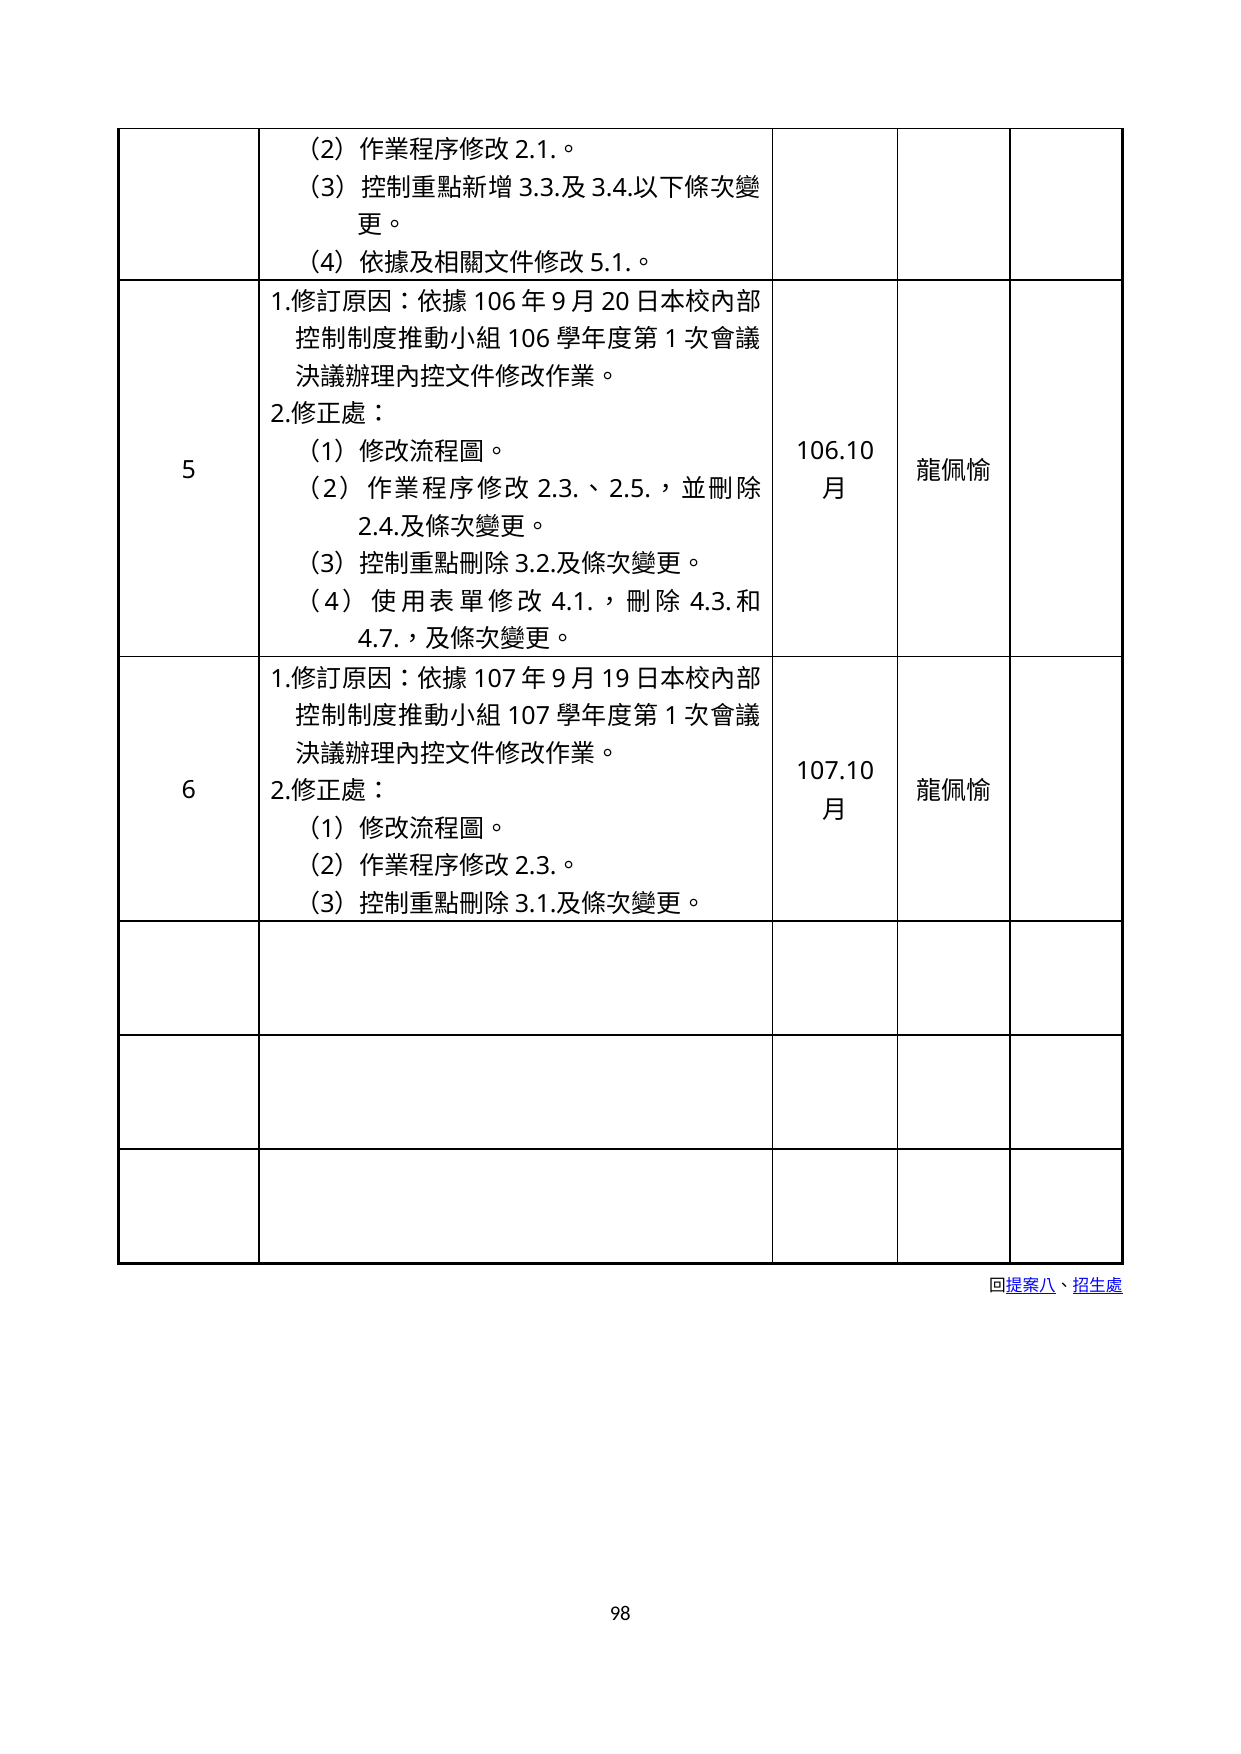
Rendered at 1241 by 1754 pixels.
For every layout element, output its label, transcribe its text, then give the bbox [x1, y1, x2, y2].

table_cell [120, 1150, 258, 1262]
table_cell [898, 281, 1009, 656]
text 回提案八、招生處 [118, 1265, 1122, 1303]
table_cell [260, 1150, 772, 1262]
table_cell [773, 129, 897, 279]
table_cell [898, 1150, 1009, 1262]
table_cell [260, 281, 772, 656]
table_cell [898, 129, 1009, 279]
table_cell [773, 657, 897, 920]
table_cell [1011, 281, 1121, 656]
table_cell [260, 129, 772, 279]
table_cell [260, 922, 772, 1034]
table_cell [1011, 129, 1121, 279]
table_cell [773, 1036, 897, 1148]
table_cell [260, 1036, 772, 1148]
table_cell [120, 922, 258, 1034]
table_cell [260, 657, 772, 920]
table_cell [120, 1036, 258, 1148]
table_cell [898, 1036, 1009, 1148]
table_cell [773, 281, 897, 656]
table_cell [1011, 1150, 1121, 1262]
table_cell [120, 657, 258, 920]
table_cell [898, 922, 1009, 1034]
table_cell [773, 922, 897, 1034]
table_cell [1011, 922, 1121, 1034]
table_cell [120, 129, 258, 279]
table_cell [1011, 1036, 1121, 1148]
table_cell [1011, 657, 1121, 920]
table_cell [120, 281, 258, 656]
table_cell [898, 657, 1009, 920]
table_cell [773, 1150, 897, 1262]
